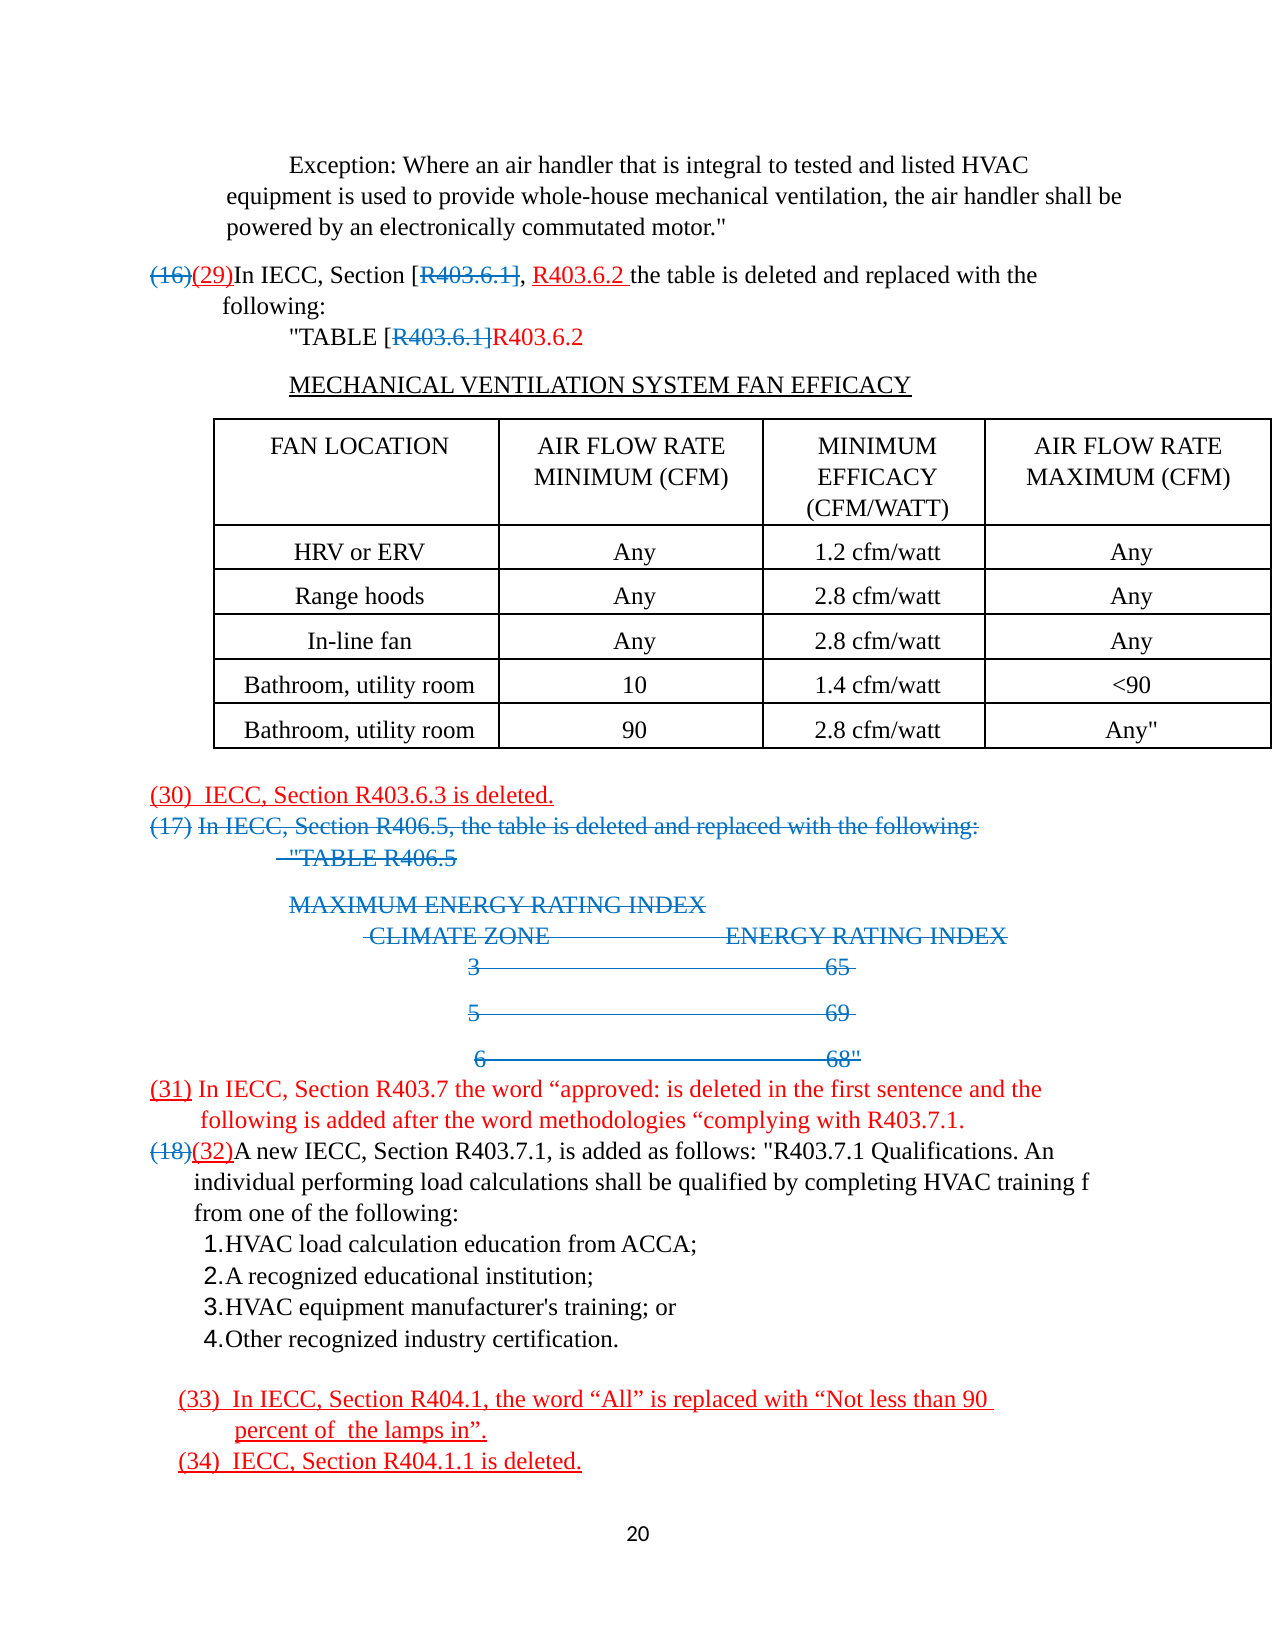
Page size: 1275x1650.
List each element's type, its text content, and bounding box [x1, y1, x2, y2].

table_cell 2.8 cfm/watt [764, 615, 984, 657]
text "TABLE [R403.6.1]R403.6.2 [226, 322, 1123, 351]
text following is added after the word methodologies “complying with R403.7.1. [150, 1105, 1123, 1134]
text 3 65 [467, 952, 872, 981]
table_cell 2.8 cfm/watt [764, 704, 984, 747]
text "TABLE R406.5 [226, 843, 1123, 871]
list Other recognized industry certification. [166, 1324, 1123, 1353]
table_header FAN LOCATION [215, 420, 498, 524]
text individual performing load calculations shall be qualified by completing HVAC training f [150, 1167, 1123, 1196]
text 5 69 [467, 998, 872, 1027]
text CLIMATE ZONE ENERGY RATING INDEX [150, 921, 1125, 950]
text MAXIMUM ENERGY RATING INDEX [226, 890, 1123, 919]
text following: [178, 291, 1123, 320]
text (16)(29)In IECC, Section [R403.6.1], R403.6.2 the table is deleted and replaced with the [150, 260, 1123, 288]
table_cell Any [500, 570, 762, 613]
table_header MINIMUM EFFICACY (CFM/WATT) [764, 420, 984, 524]
table_cell 2.8 cfm/watt [764, 570, 984, 613]
table_cell <90 [986, 660, 1270, 702]
text (30) IECC, Section R403.6.3 is deleted. [150, 780, 1123, 809]
table_header AIR FLOW RATE MAXIMUM (CFM) [986, 420, 1270, 524]
text (17) In IECC, Section R406.5, the table is deleted and replaced with the following: [150, 811, 1123, 840]
text (18)(32)A new IECC, Section R403.7.1, is added as follows: "R403.7.1 Qualifications. An [150, 1136, 1123, 1165]
table_cell Range hoods [215, 570, 498, 613]
table_cell 90 [500, 704, 762, 747]
table_cell Any" [986, 704, 1270, 747]
list A recognized educational institution; [166, 1261, 1123, 1290]
text from one of the following: [150, 1198, 1123, 1227]
text (31) In IECC, Section R403.7 the word “approved: is deleted in the first sentence and the [150, 1074, 1123, 1103]
text Exception: Where an air handler that is integral to tested and listed HVAC equipment is used to provide whole-house mechanical ventilation, the air handler shall be powered by an electronically commutated motor." [226, 150, 1123, 241]
table_cell Bathroom, utility room [215, 660, 498, 702]
table_cell HRV or ERV [215, 526, 498, 568]
table_cell Any [986, 615, 1270, 657]
table_cell Any [500, 615, 762, 657]
table_cell 10 [500, 660, 762, 702]
text MECHANICAL VENTILATION SYSTEM FAN EFFICACY [226, 370, 1123, 399]
table_cell 1.4 cfm/watt [764, 660, 984, 702]
table_cell Any [986, 526, 1270, 568]
text (33) In IECC, Section R404.1, the word “All” is replaced with “Not less than 90 [178, 1384, 1123, 1412]
text 6 68" [150, 1044, 1125, 1072]
table_cell In-line fan [215, 615, 498, 657]
table_cell Bathroom, utility room [215, 704, 498, 747]
table_header AIR FLOW RATE MINIMUM (CFM) [500, 420, 762, 524]
list HVAC equipment manufacturer's training; or [166, 1292, 1123, 1321]
table_cell 1.2 cfm/watt [764, 526, 984, 568]
text (34) IECC, Section R404.1.1 is deleted. [178, 1446, 1123, 1475]
list HVAC load calculation education from ACCA; [166, 1229, 1123, 1258]
table_cell Any [500, 526, 762, 568]
text percent of the lamps in”. [178, 1415, 1123, 1444]
table_cell Any [986, 570, 1270, 613]
